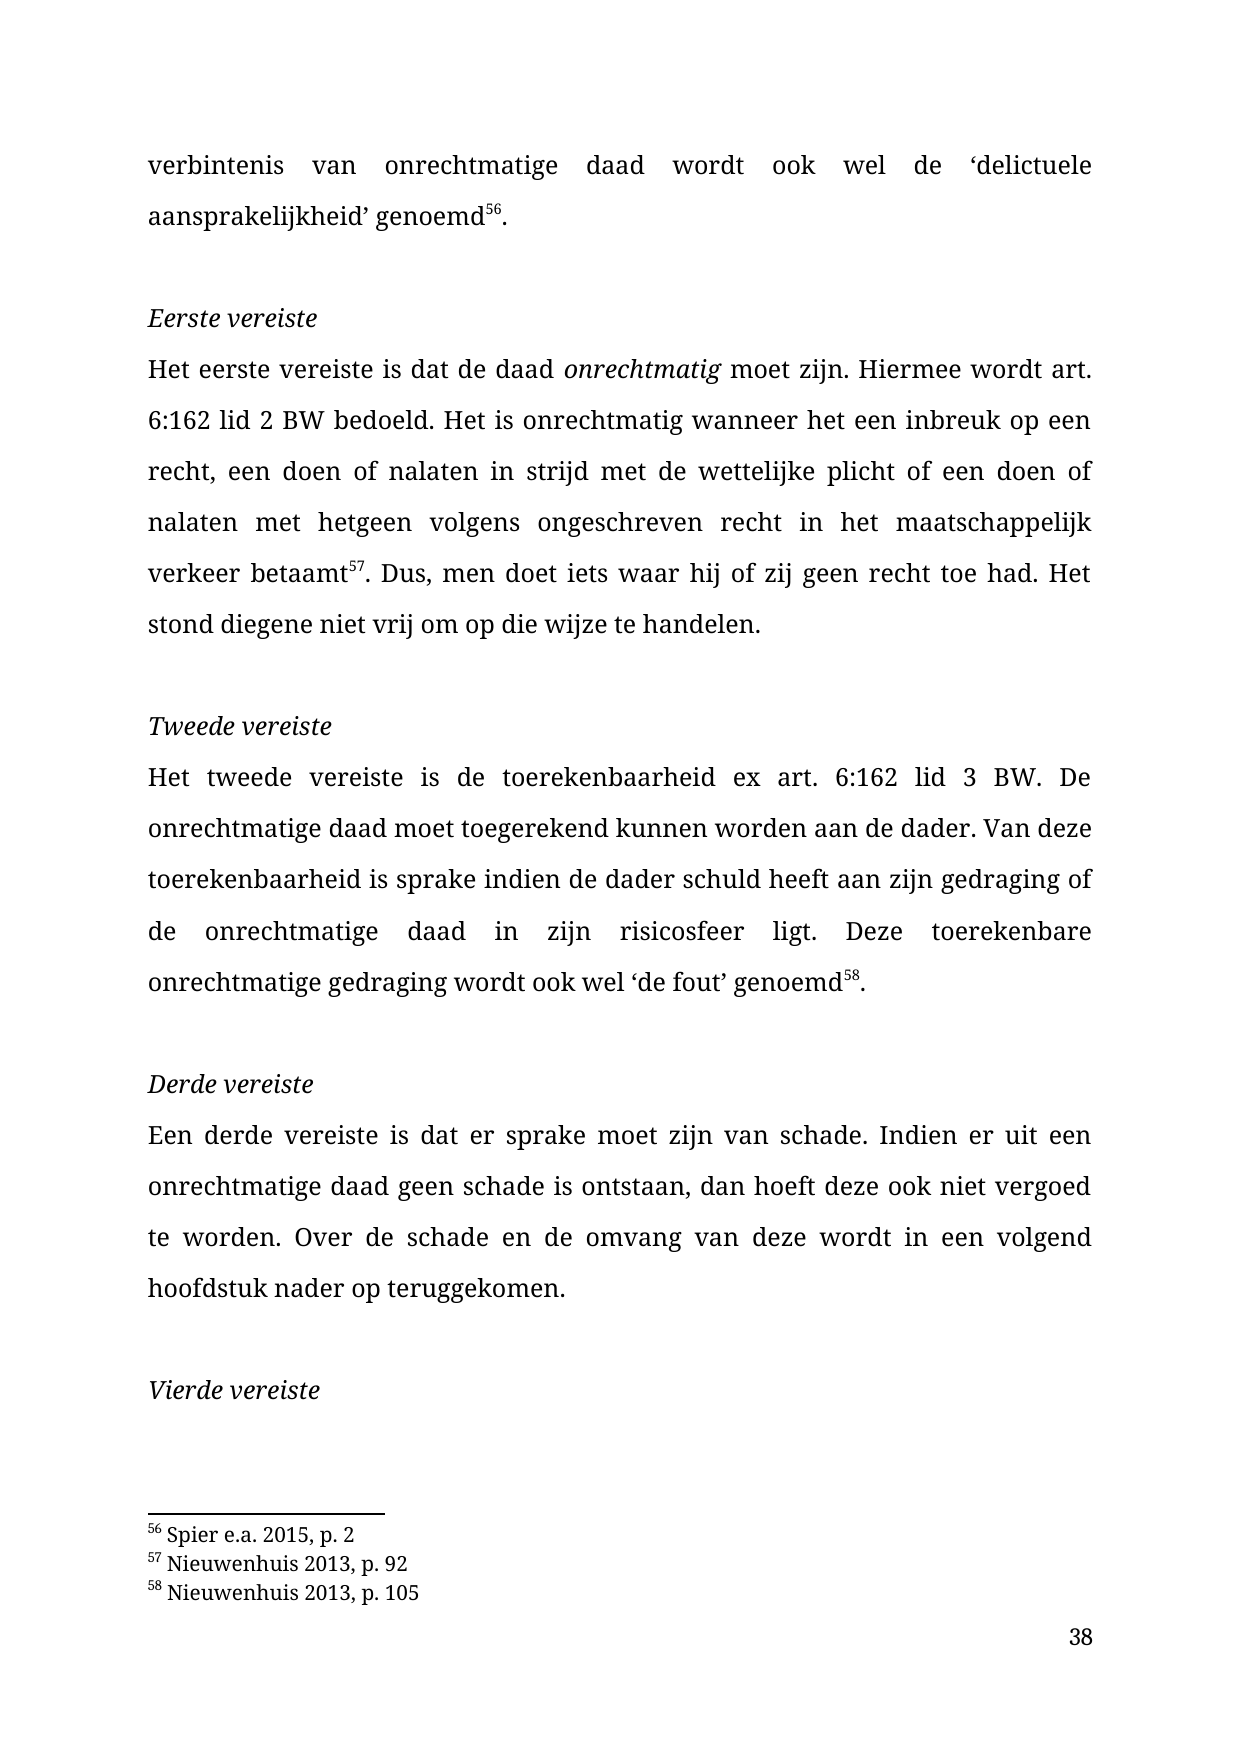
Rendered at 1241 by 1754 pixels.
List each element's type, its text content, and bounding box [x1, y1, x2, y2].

text Tweede vereiste [148, 709, 1093, 743]
text Het tweede vereiste is de toerekenbaarheid ex art. 6:162 lid 3 BW. De onrechtmatige daad moet toegerekend kunnen worden aan de dader. Van deze toerekenbaarheid is sprake indien de dader schuld heeft aan zijn gedraging of de onrechtmatige daad in zijn risicosfeer ligt. Deze toerekenbare onrechtmatige gedraging wordt ook wel ‘de fout’ genoemd. [148, 760, 1093, 998]
text Vierde vereiste [148, 1373, 1093, 1407]
text Een derde vereiste is dat er sprake moet zijn van schade. Indien er uit een onrechtmatige daad geen schade is ontstaan, dan hoeft deze ook niet vergoed te worden. Over de schade en de omvang van deze wordt in een volgend hoofdstuk nader op teruggekomen. [148, 1117, 1093, 1304]
text Derde vereiste [148, 1066, 1093, 1100]
text Eerste vereiste [148, 301, 1093, 335]
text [148, 148, 1093, 233]
text Het eerste vereiste is dat de daad onrechtmatig moet zijn. Hiermee wordt art. 6:162 lid 2 BW bedoeld. Het is onrechtmatig wanneer het een inbreuk op een recht, een doen of nalaten in strijd met de wettelijke plicht of een doen of nalaten met hetgeen volgens ongeschreven recht in het maatschappelijk verkeer betaamt. Dus, men doet iets waar hij of zij geen recht toe had. Het stond diegene niet vrij om op die wijze te handelen. [148, 352, 1093, 641]
